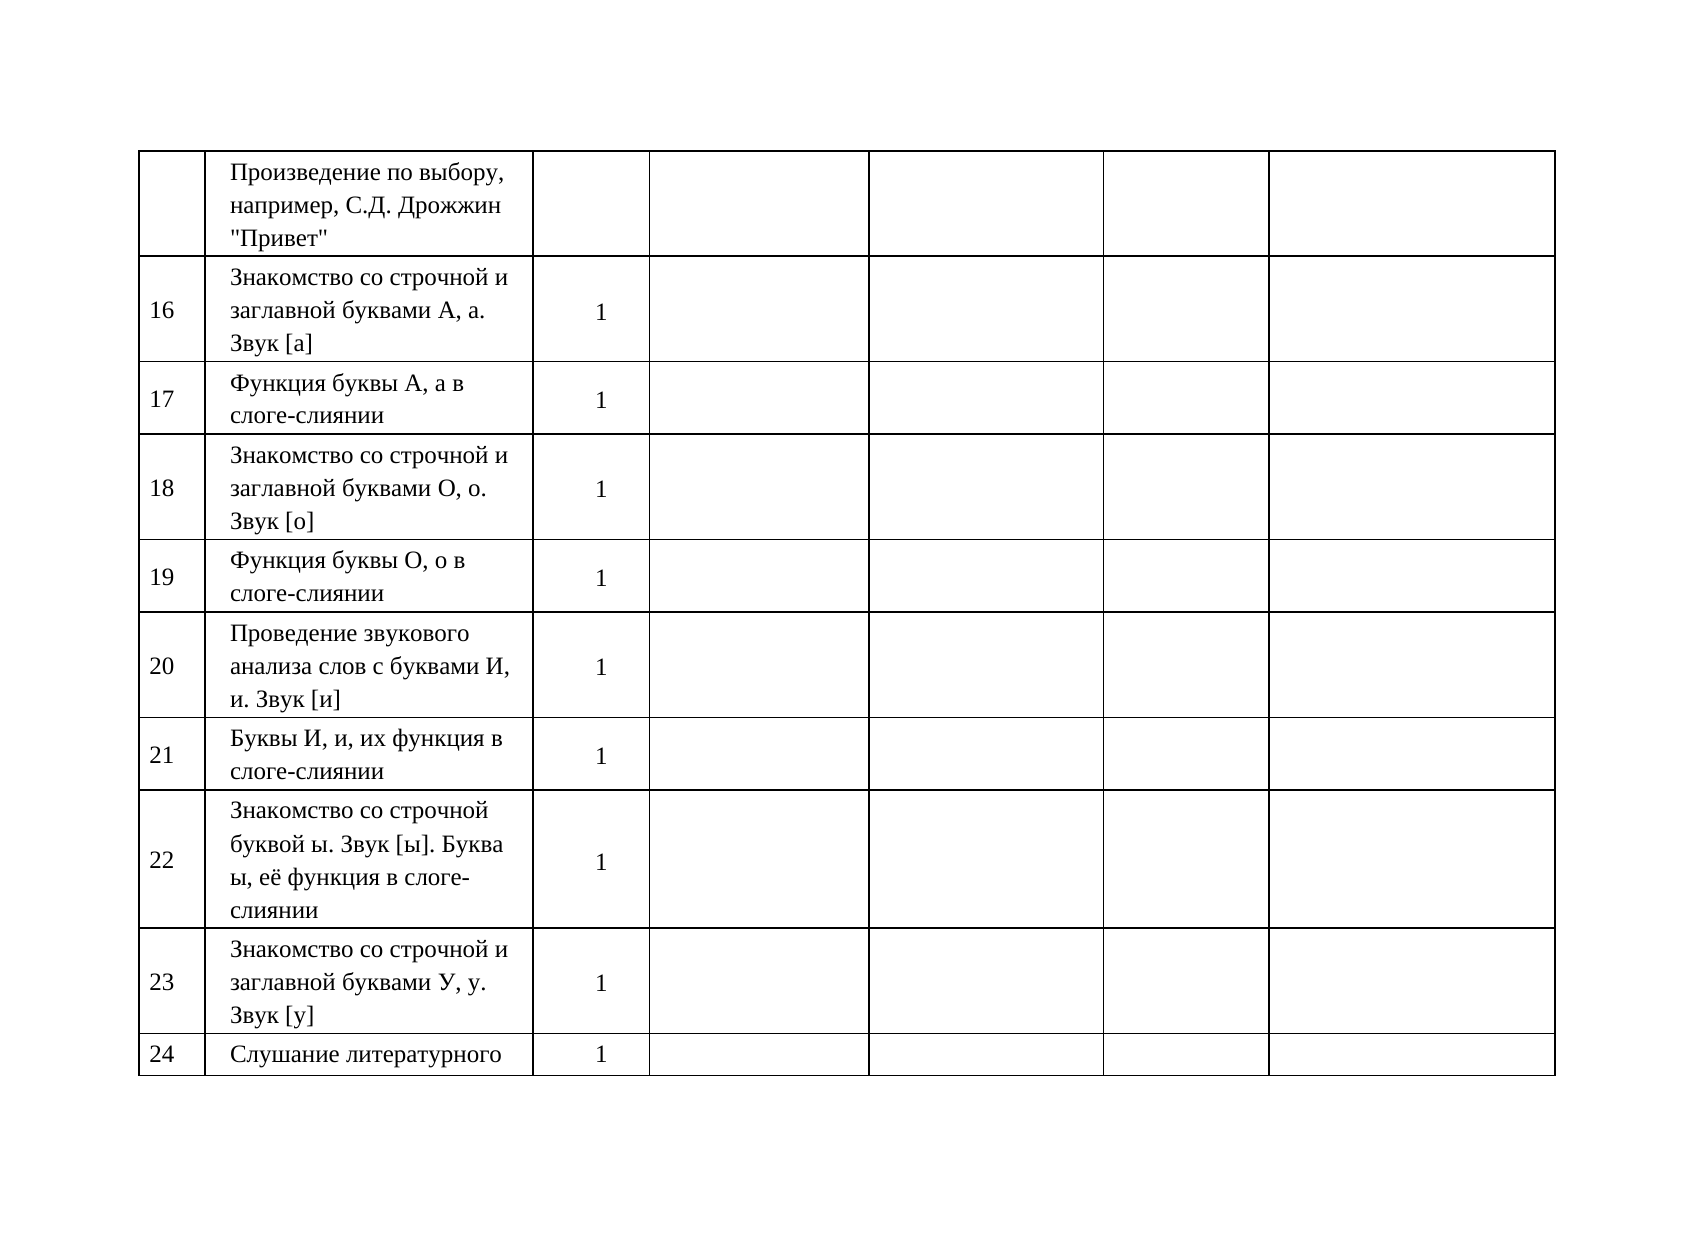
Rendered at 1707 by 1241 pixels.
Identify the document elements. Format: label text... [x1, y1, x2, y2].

table_cell 22 [140, 791, 204, 927]
table_cell Проведение звукового анализа слов с буквами И, и. Звук [и] [206, 613, 532, 716]
table_cell [870, 613, 1103, 716]
table_cell [870, 435, 1103, 539]
table_cell 1 [534, 929, 649, 1033]
table_cell [1270, 1034, 1554, 1074]
table_cell 23 [140, 929, 204, 1033]
table_cell [1270, 540, 1554, 611]
table_cell 20 [140, 613, 204, 716]
table_cell [1270, 718, 1554, 789]
table_cell 24 [140, 1034, 204, 1074]
table_cell 1 [534, 718, 649, 789]
table_cell [1270, 791, 1554, 927]
table_cell [1104, 152, 1268, 255]
table_cell [1270, 929, 1554, 1033]
table_cell Буквы И, и, их функция в слоге-слиянии [206, 718, 532, 789]
table_cell 17 [140, 362, 204, 433]
table_cell [1104, 1034, 1268, 1074]
table_cell 1 [534, 613, 649, 716]
table_cell Знакомство со строчной и заглавной буквами У, у. Звук [у] [206, 929, 532, 1033]
table_cell [650, 540, 868, 611]
table_cell [1270, 435, 1554, 539]
table_cell [650, 718, 868, 789]
table_cell 1 [534, 152, 649, 255]
table_cell [870, 718, 1103, 789]
table_cell Знакомство со строчной буквой ы. Звук [ы]. Буква ы, её функция в слоге-слиянии [206, 791, 532, 927]
table_cell 16 [140, 257, 204, 361]
table_cell [1104, 540, 1268, 611]
table_cell 1 [534, 362, 649, 433]
table_cell 21 [140, 718, 204, 789]
table_cell 1 [534, 257, 649, 361]
table_cell Функция буквы А, а в слоге-слиянии [206, 362, 532, 433]
table_cell [1270, 152, 1554, 255]
table_cell [870, 1034, 1103, 1074]
table_cell [870, 152, 1103, 255]
table_cell [870, 791, 1103, 927]
table_cell [1270, 362, 1554, 433]
table_cell [870, 540, 1103, 611]
table_cell [1104, 257, 1268, 361]
table_cell [1104, 613, 1268, 716]
table_cell 1 [534, 791, 649, 927]
table_cell [1104, 718, 1268, 789]
table_cell [1270, 257, 1554, 361]
table_cell [650, 362, 868, 433]
table_cell 19 [140, 540, 204, 611]
table_cell [1104, 362, 1268, 433]
table_cell [650, 1034, 868, 1074]
table_cell Функция буквы О, о в слоге-слиянии [206, 540, 532, 611]
table_cell [650, 929, 868, 1033]
table_cell [870, 257, 1103, 361]
table_cell [650, 791, 868, 927]
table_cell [206, 1034, 532, 1074]
table_cell [650, 257, 868, 361]
table_cell Знакомство со строчной и заглавной буквами А, а. Звук [а] [206, 257, 532, 361]
table_cell 18 [140, 435, 204, 539]
table_cell 1 [534, 1034, 649, 1074]
table_cell [1104, 435, 1268, 539]
table_cell [650, 152, 868, 255]
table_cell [206, 152, 532, 255]
table_cell [650, 613, 868, 716]
table_cell 1 [534, 435, 649, 539]
table_cell [1104, 791, 1268, 927]
table_cell Знакомство со строчной и заглавной буквами О, о. Звук [о] [206, 435, 532, 539]
table_cell [650, 435, 868, 539]
table_cell [1104, 929, 1268, 1033]
table_cell [870, 929, 1103, 1033]
table_cell 1 [534, 540, 649, 611]
table_cell [870, 362, 1103, 433]
table_cell [1270, 613, 1554, 716]
table_cell 15 [140, 152, 204, 255]
